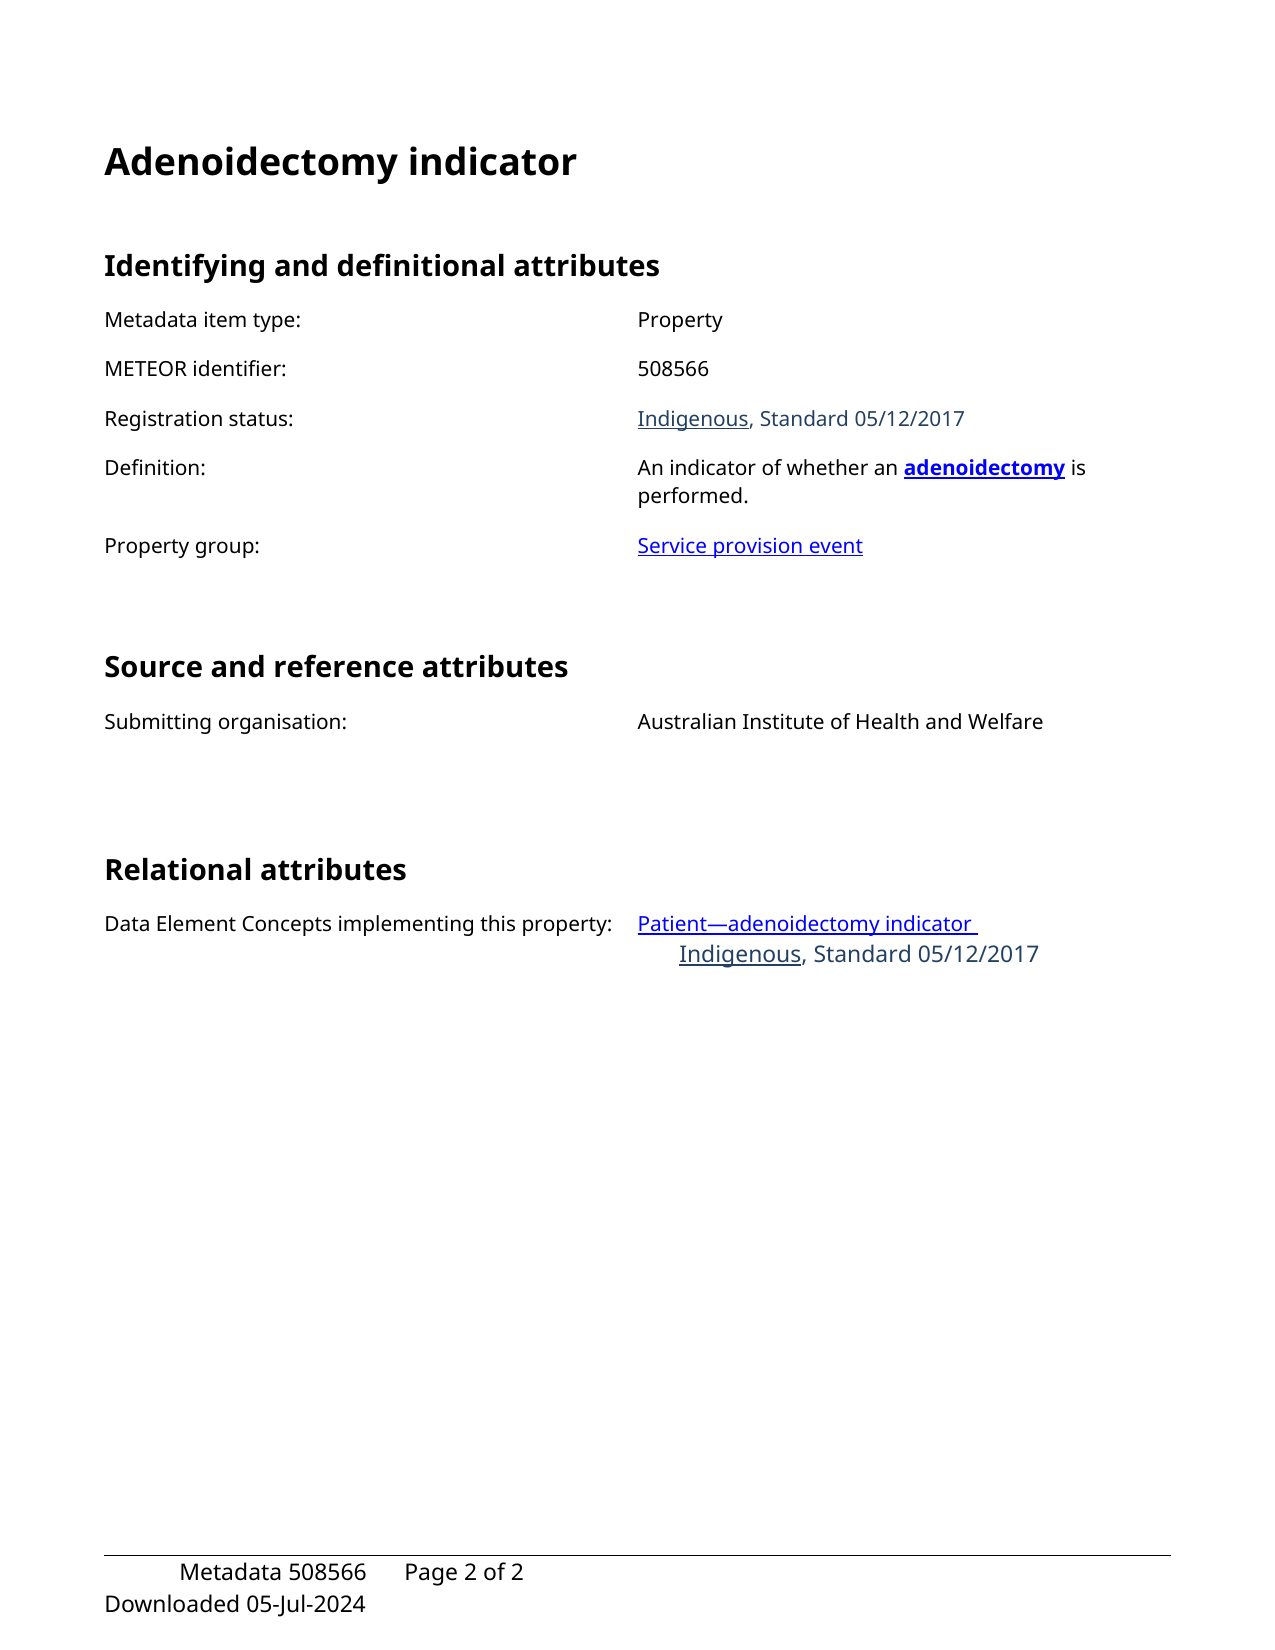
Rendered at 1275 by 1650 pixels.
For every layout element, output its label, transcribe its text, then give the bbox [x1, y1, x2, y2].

table_cell Indigenous, Standard 05/12/2017 [626, 394, 1159, 443]
table_cell Submitting organisation: [93, 697, 626, 803]
table_cell Definition: [93, 443, 626, 520]
table_cell Service provision event [626, 520, 1159, 570]
table_cell METEOR identifier: [93, 344, 626, 393]
table_header Source and reference attributes [93, 601, 1159, 697]
table_cell Registration status: [93, 394, 626, 443]
table_cell Data Element Concepts implementing this property: [93, 899, 626, 1036]
table_cell Australian Institute of Health and Welfare [626, 697, 1159, 803]
table_cell Relational attributes [93, 803, 1159, 899]
subtitle Adenoidectomy indicator [104, 135, 1171, 186]
table_cell 508566 [626, 344, 1159, 393]
table_header Identifying and definitional attributes [93, 199, 1159, 295]
table_cell Property group: [93, 520, 626, 570]
table_cell Patient—adenoidectomy indicator Indigenous, Standard 05/12/2017 [626, 899, 1159, 1036]
table_cell Property [626, 295, 1159, 344]
table_cell Metadata item type: [93, 295, 626, 344]
table_cell An indicator of whether an adenoidectomy is performed. [626, 443, 1159, 520]
